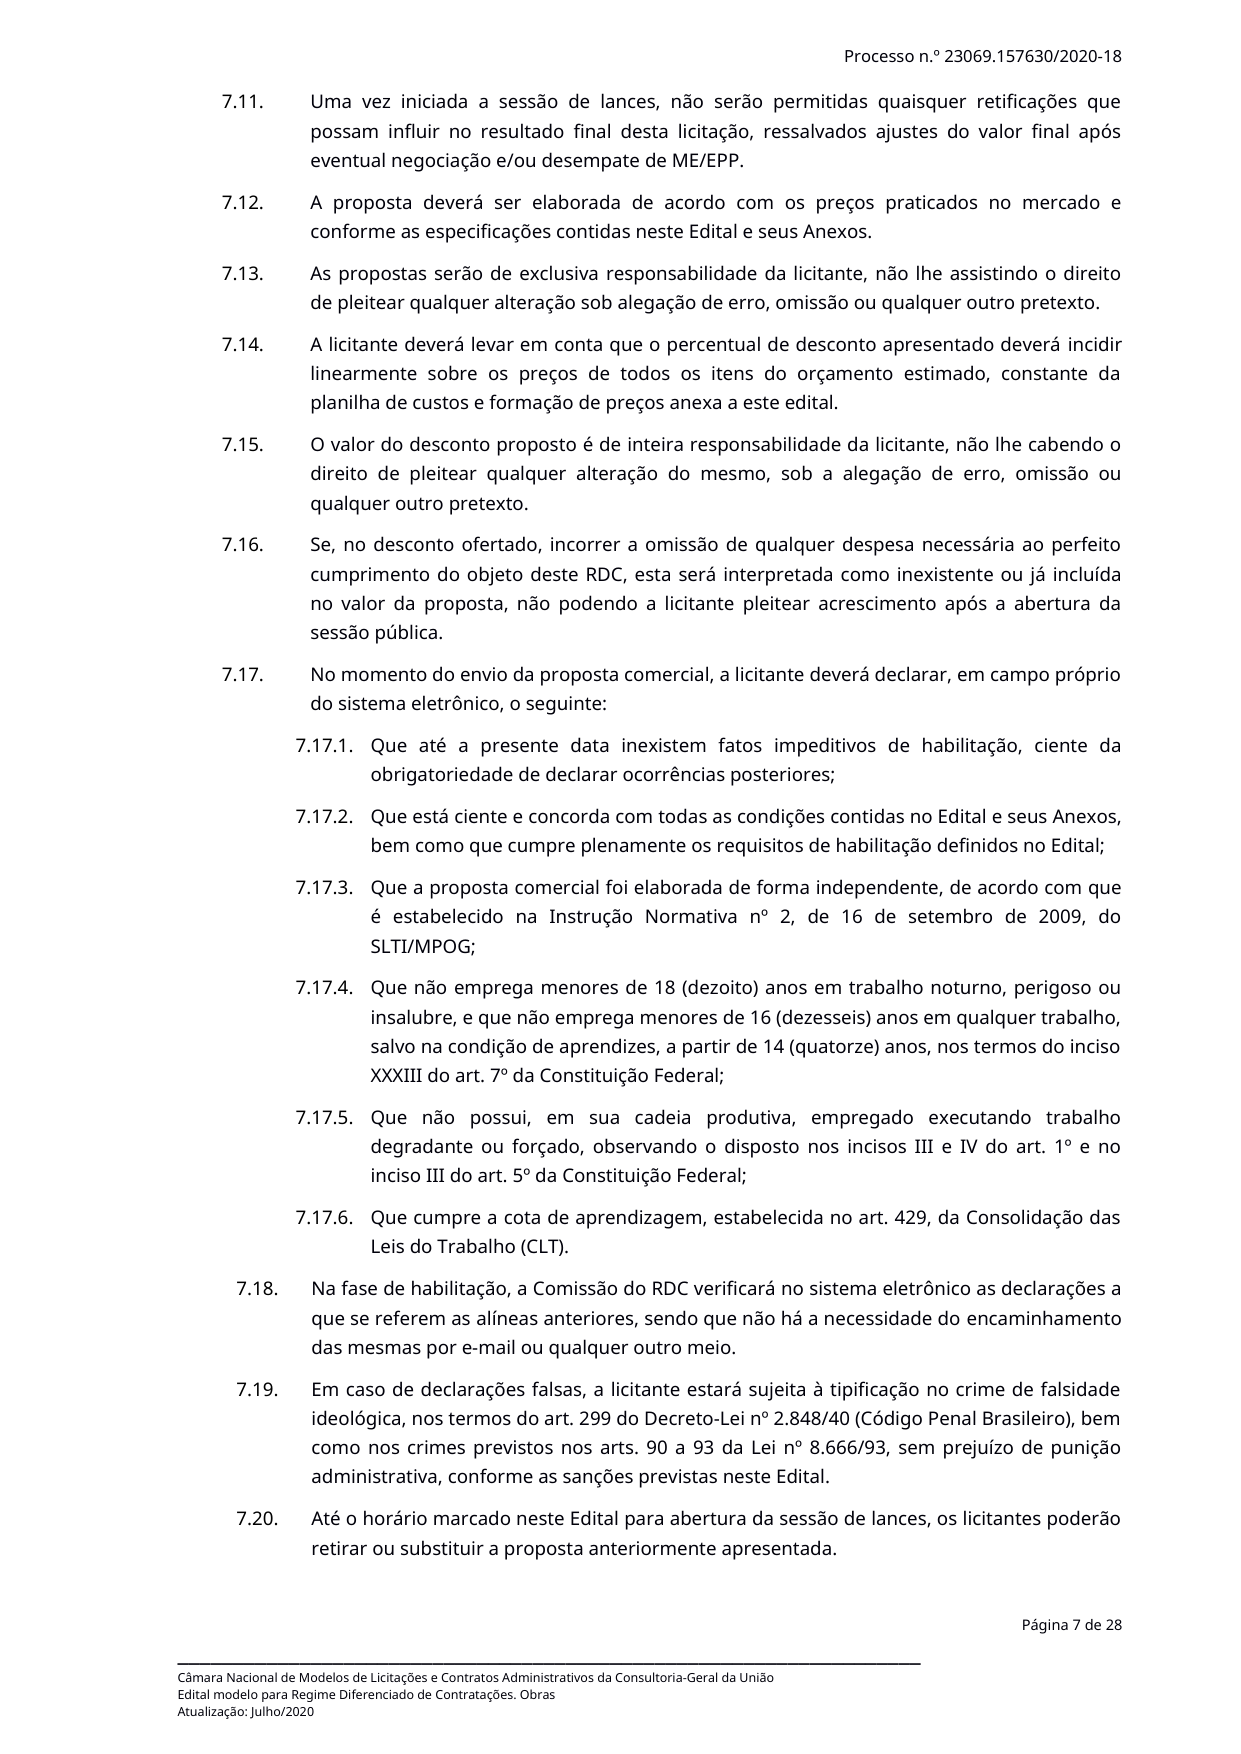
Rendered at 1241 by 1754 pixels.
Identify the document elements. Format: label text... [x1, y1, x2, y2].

list Que está ciente e concorda com todas as condições contidas no Edital e seus Anexos, bem como que cumpre plenamente os requisitos de habilitação definidos no Edital; [295, 803, 1122, 858]
list Que cumpre a cota de aprendizagem, estabelecida no art. 429, da Consolidação das Leis do Trabalho (CLT). [295, 1204, 1122, 1259]
list Que a proposta comercial foi elaborada de forma independente, de acordo com que é estabelecido na Instrução Normativa nº 2, de 16 de setembro de 2009, do SLTI/MPOG; [295, 874, 1122, 958]
list Que não emprega menores de 18 (dezoito) anos em trabalho noturno, perigoso ou insalubre, e que não emprega menores de 16 (dezesseis) anos em qualquer trabalho, salvo na condição de aprendizes, a partir de 14 (quatorze) anos, nos termos do inciso XXXIII do art. 7º da Constituição Federal; [295, 975, 1122, 1088]
list Uma vez iniciada a sessão de lances, não serão permitidas quaisquer retificações que possam influir no resultado final desta licitação, ressalvados ajustes do valor final após eventual negociação e/ou desempate de ME/EPP. [222, 89, 1122, 173]
list Até o horário marcado neste Edital para abertura da sessão de lances, os licitantes poderão retirar ou substituir a proposta anteriormente apresentada. [236, 1506, 1122, 1560]
list Na fase de habilitação, a Comissão do RDC verificará no sistema eletrônico as declarações a que se referem as alíneas anteriores, sendo que não há a necessidade do encaminhamento das mesmas por e-mail ou qualquer outro meio. [236, 1276, 1122, 1360]
list As propostas serão de exclusiva responsabilidade da licitante, não lhe assistindo o direito de pleitear qualquer alteração sob alegação de erro, omissão ou qualquer outro pretexto. [222, 260, 1122, 315]
list O valor do desconto proposto é de inteira responsabilidade da licitante, não lhe cabendo o direito de pleitear qualquer alteração do mesmo, sob a alegação de erro, omissão ou qualquer outro pretexto. [222, 431, 1122, 515]
list Que até a presente data inexistem fatos impeditivos de habilitação, ciente da obrigatoriedade de declarar ocorrências posteriores; [295, 732, 1122, 787]
list Se, no desconto ofertado, incorrer a omissão de qualquer despesa necessária ao perfeito cumprimento do objeto deste RDC, esta será interpretada como inexistente ou já incluída no valor da proposta, não podendo a licitante pleitear acrescimento após a abertura da sessão pública. [222, 532, 1122, 645]
list Em caso de declarações falsas, a licitante estará sujeita à tipificação no crime de falsidade ideológica, nos termos do art. 299 do Decreto-Lei nº 2.848/40 (Código Penal Brasileiro), bem como nos crimes previstos nos arts. 90 a 93 da Lei nº 8.666/93, sem prejuízo de punição administrativa, conforme as sanções previstas neste Edital. [236, 1376, 1122, 1489]
list A licitante deverá levar em conta que o percentual de desconto apresentado deverá incidir linearmente sobre os preços de todos os itens do orçamento estimado, constante da planilha de custos e formação de preços anexa a este edital. [222, 331, 1122, 415]
list A proposta deverá ser elaborada de acordo com os preços praticados no mercado e conforme as especificações contidas neste Edital e seus Anexos. [222, 189, 1122, 244]
list Que não possui, em sua cadeia produtiva, empregado executando trabalho degradante ou forçado, observando o disposto nos incisos III e IV do art. 1º e no inciso III do art. 5º da Constituição Federal; [295, 1104, 1122, 1188]
list No momento do envio da proposta comercial, a licitante deverá declarar, em campo próprio do sistema eletrônico, o seguinte: [222, 661, 1122, 716]
